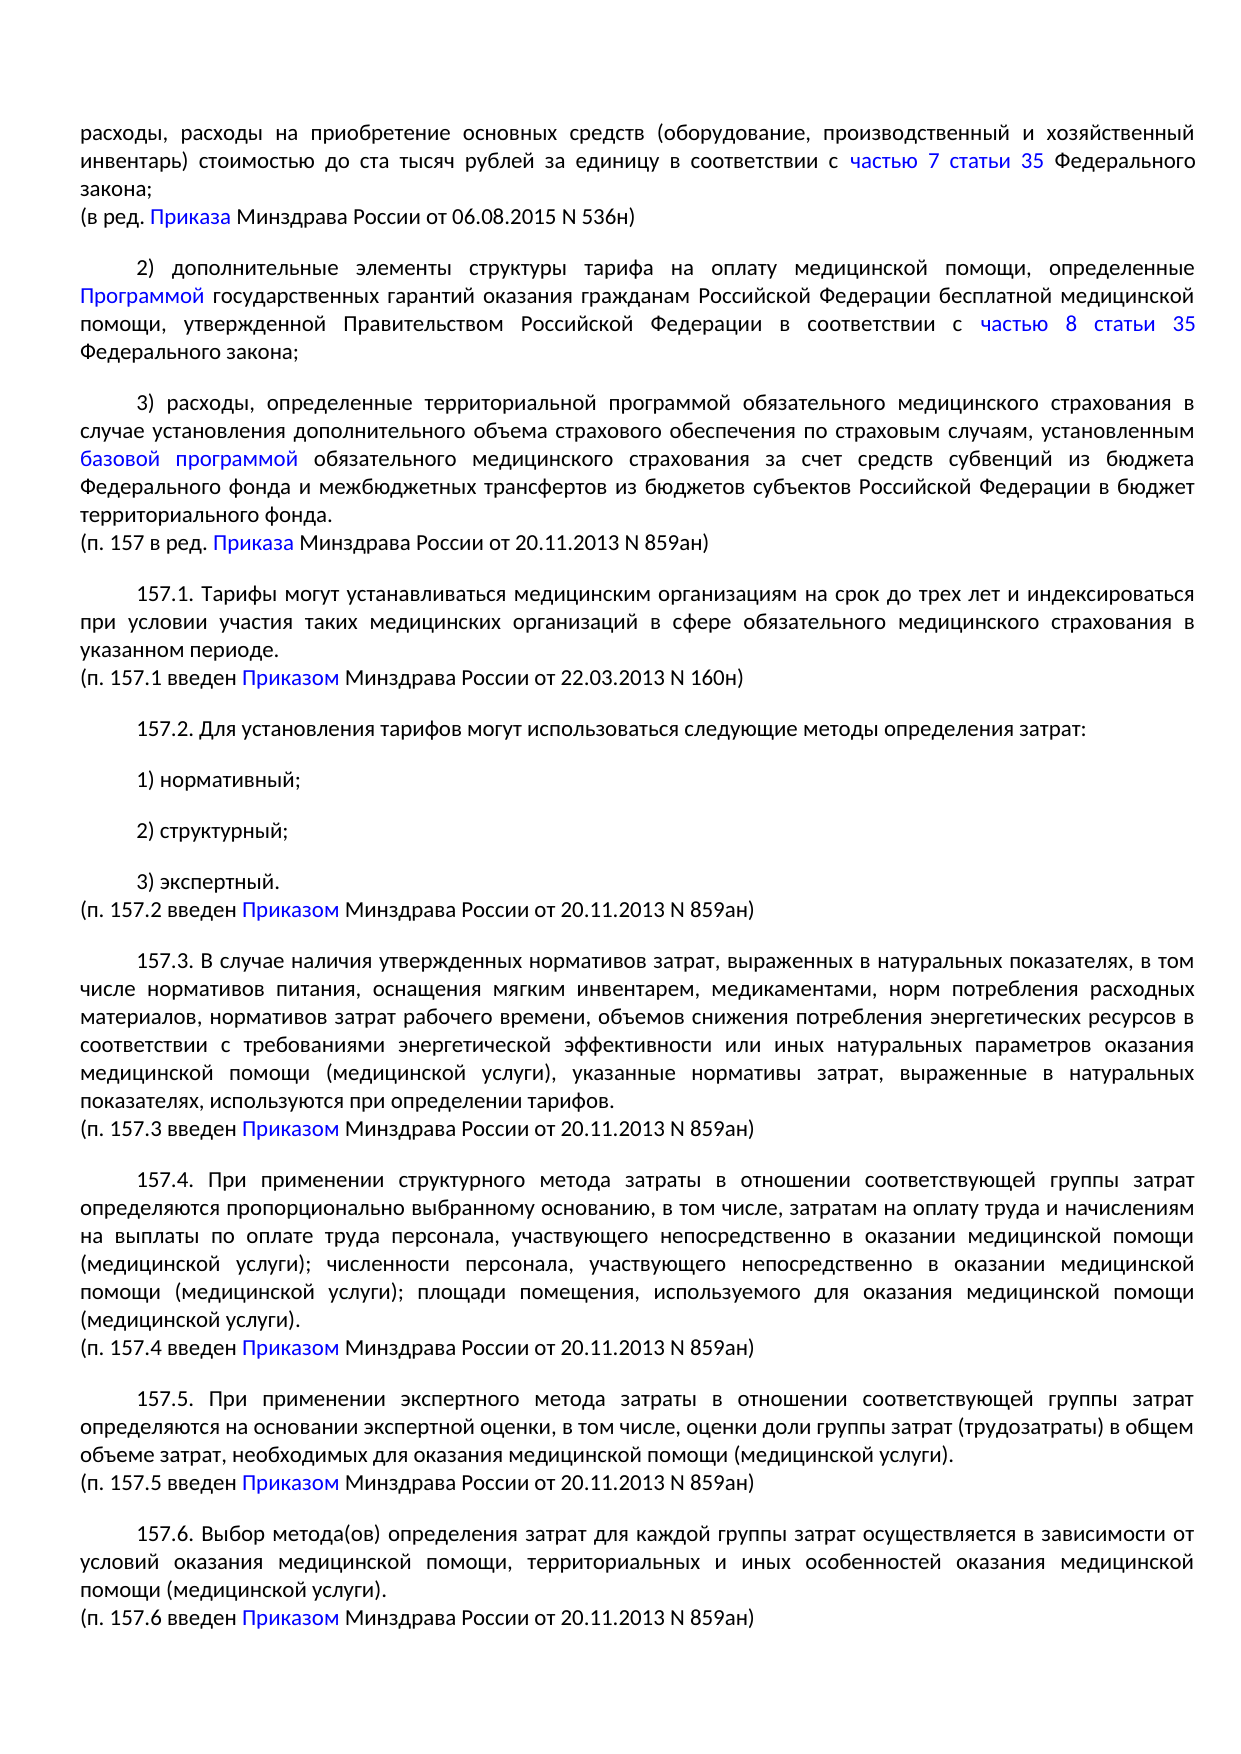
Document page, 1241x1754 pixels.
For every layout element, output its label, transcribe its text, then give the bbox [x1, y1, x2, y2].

text (п. 157.1 введен Приказом Минздрава России от 22.03.2013 N 160н) [80, 663, 1196, 691]
text (п. 157.2 введен Приказом Минздрава России от 20.11.2013 N 859ан) [80, 895, 1196, 923]
text 157.4. При применении структурного метода затраты в отношении соответствующей группы затрат определяются пропорционально выбранному основанию, в том числе, затратам на оплату труда и начислениям на выплаты по оплате труда персонала, участвующего непосредственно в оказании медицинской помощи (медицинской услуги); численности персонала, участвующего непосредственно в оказании медицинской помощи (медицинской услуги); площади помещения, используемого для оказания медицинской помощи (медицинской услуги). [80, 1165, 1196, 1333]
text 2) структурный; [80, 816, 1196, 844]
text (п. 157.5 введен Приказом Минздрава России от 20.11.2013 N 859ан) [80, 1468, 1196, 1496]
text 2) дополнительные элементы структуры тарифа на оплату медицинской помощи, определенные Программой государственных гарантий оказания гражданам Российской Федерации бесплатной медицинской помощи, утвержденной Правительством Российской Федерации в соответствии с частью 8 статьи 35 Федерального закона; [80, 253, 1196, 365]
text 157.2. Для установления тарифов могут использоваться следующие методы определения затрат: [80, 714, 1196, 742]
text 157.5. При применении экспертного метода затраты в отношении соответствующей группы затрат определяются на основании экспертной оценки, в том числе, оценки доли группы затрат (трудозатраты) в общем объеме затрат, необходимых для оказания медицинской помощи (медицинской услуги). [80, 1384, 1196, 1468]
text 157.1. Тарифы могут устанавливаться медицинским организациям на срок до трех лет и индексироваться при условии участия таких медицинских организаций в сфере обязательного медицинского страхования в указанном периоде. [80, 579, 1196, 663]
text 157.3. В случае наличия утвержденных нормативов затрат, выраженных в натуральных показателях, в том числе нормативов питания, оснащения мягким инвентарем, медикаментами, норм потребления расходных материалов, нормативов затрат рабочего времени, объемов снижения потребления энергетических ресурсов в соответствии с требованиями энергетической эффективности или иных натуральных параметров оказания медицинской помощи (медицинской услуги), указанные нормативы затрат, выраженные в натуральных показателях, используются при определении тарифов. [80, 946, 1196, 1114]
text 1) нормативный; [80, 765, 1196, 793]
text 157.6. Выбор метода(ов) определения затрат для каждой группы затрат осуществляется в зависимости от условий оказания медицинской помощи, территориальных и иных особенностей оказания медицинской помощи (медицинской услуги). [80, 1519, 1196, 1603]
text (п. 157.6 введен Приказом Минздрава России от 20.11.2013 N 859ан) [80, 1603, 1196, 1631]
text (в ред. Приказа Минздрава России от 06.08.2015 N 536н) [80, 202, 1196, 230]
text 3) экспертный. [80, 867, 1196, 895]
text (п. 157.3 введен Приказом Минздрава России от 20.11.2013 N 859ан) [80, 1114, 1196, 1142]
text (п. 157 в ред. Приказа Минздрава России от 20.11.2013 N 859ан) [80, 528, 1196, 556]
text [80, 118, 1196, 202]
text 3) расходы, определенные территориальной программой обязательного медицинского страхования в случае установления дополнительного объема страхового обеспечения по страховым случаям, установленным базовой программой обязательного медицинского страхования за счет средств субвенций из бюджета Федерального фонда и межбюджетных трансфертов из бюджетов субъектов Российской Федерации в бюджет территориального фонда. [80, 388, 1196, 528]
text (п. 157.4 введен Приказом Минздрава России от 20.11.2013 N 859ан) [80, 1333, 1196, 1361]
